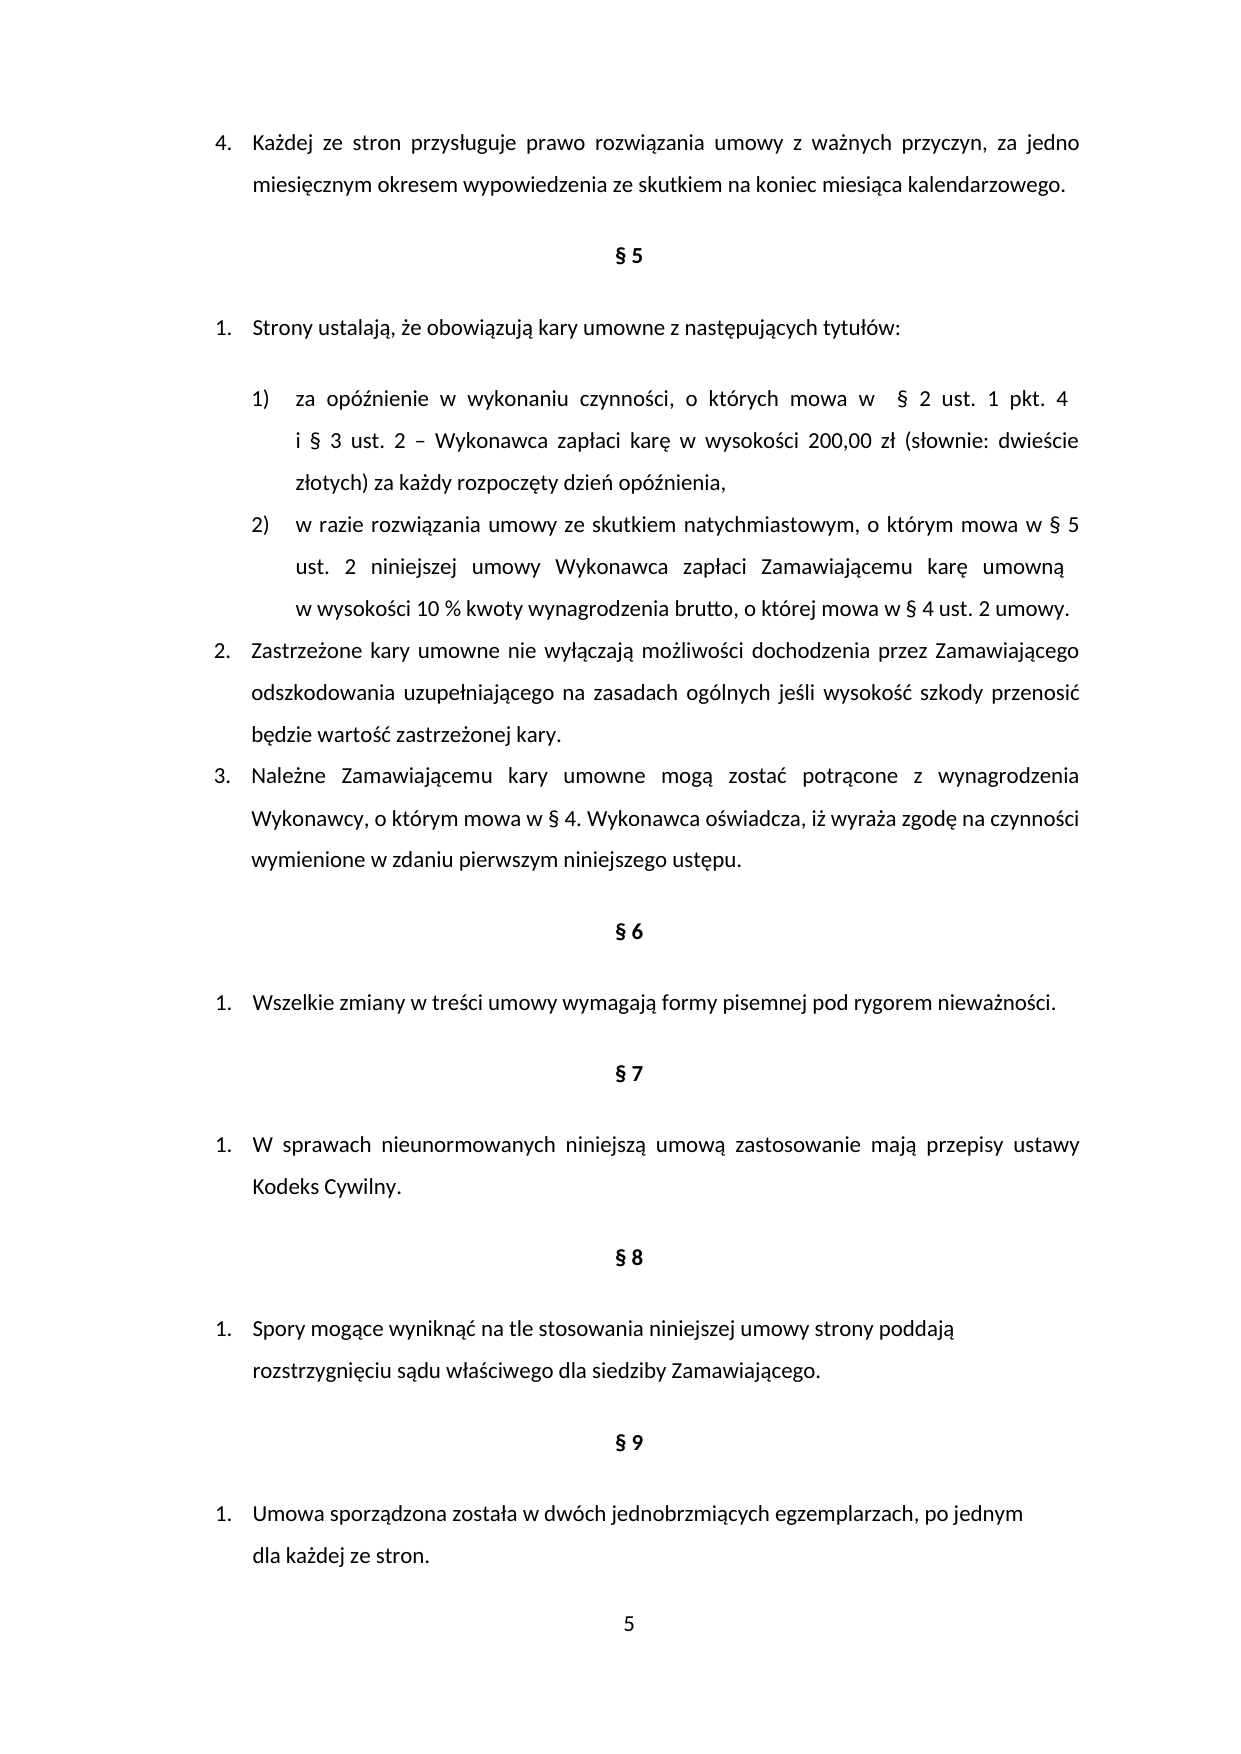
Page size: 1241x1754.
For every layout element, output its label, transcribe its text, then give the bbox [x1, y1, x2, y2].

list W sprawach nieunormowanych niniejszą umową zastosowanie mają przepisy ustawy Kodeks Cywilny. [215, 1130, 1081, 1200]
text § 5 [177, 242, 1081, 269]
text § 6 [177, 917, 1081, 945]
list za opóźnienie w wykonaniu czynności, o których mowa w § 2 ust. 1 pkt. 4 i § 3 ust. 2 – Wykonawca zapłaci karę w wysokości 200,00 zł (słownie: dwieście złotych) za każdy rozpoczęty dzień opóźnienia, [251, 384, 1081, 496]
list Wszelkie zmiany w treści umowy wymagają formy pisemnej pod rygorem nieważności. [215, 988, 1081, 1016]
list Spory mogące wyniknąć na tle stosowania niniejszej umowy strony poddają rozstrzygnięciu sądu właściwego dla siedziby Zamawiającego. [215, 1314, 1081, 1384]
text § 7 [177, 1059, 1081, 1087]
list Zastrzeżone kary umowne nie wyłączają możliwości dochodzenia przez Zamawiającego odszkodowania uzupełniającego na zasadach ogólnych jeśli wysokość szkody przenosić będzie wartość zastrzeżonej kary. [213, 636, 1081, 748]
list Strony ustalają, że obowiązują kary umowne z następujących tytułów: [215, 313, 1081, 341]
text § 8 [177, 1243, 1081, 1271]
list Należne Zamawiającemu kary umowne mogą zostać potrącone z wynagrodzenia Wykonawcy, o którym mowa w § 4. Wykonawca oświadcza, iż wyraża zgodę na czynności wymienione w zdaniu pierwszym niniejszego ustępu. [213, 762, 1081, 874]
list Umowa sporządzona została w dwóch jednobrzmiących egzemplarzach, po jednym dla każdej ze stron. [215, 1499, 1081, 1569]
list Każdej ze stron przysługuje prawo rozwiązania umowy z ważnych przyczyn, za jedno miesięcznym okresem wypowiedzenia ze skutkiem na koniec miesiąca kalendarzowego. [215, 128, 1081, 198]
text § 9 [177, 1428, 1081, 1456]
list w razie rozwiązania umowy ze skutkiem natychmiastowym, o którym mowa w § 5 ust. 2 niniejszej umowy Wykonawca zapłaci Zamawiającemu karę umowną w wysokości 10 % kwoty wynagrodzenia brutto, o której mowa w § 4 ust. 2 umowy. [251, 510, 1081, 622]
